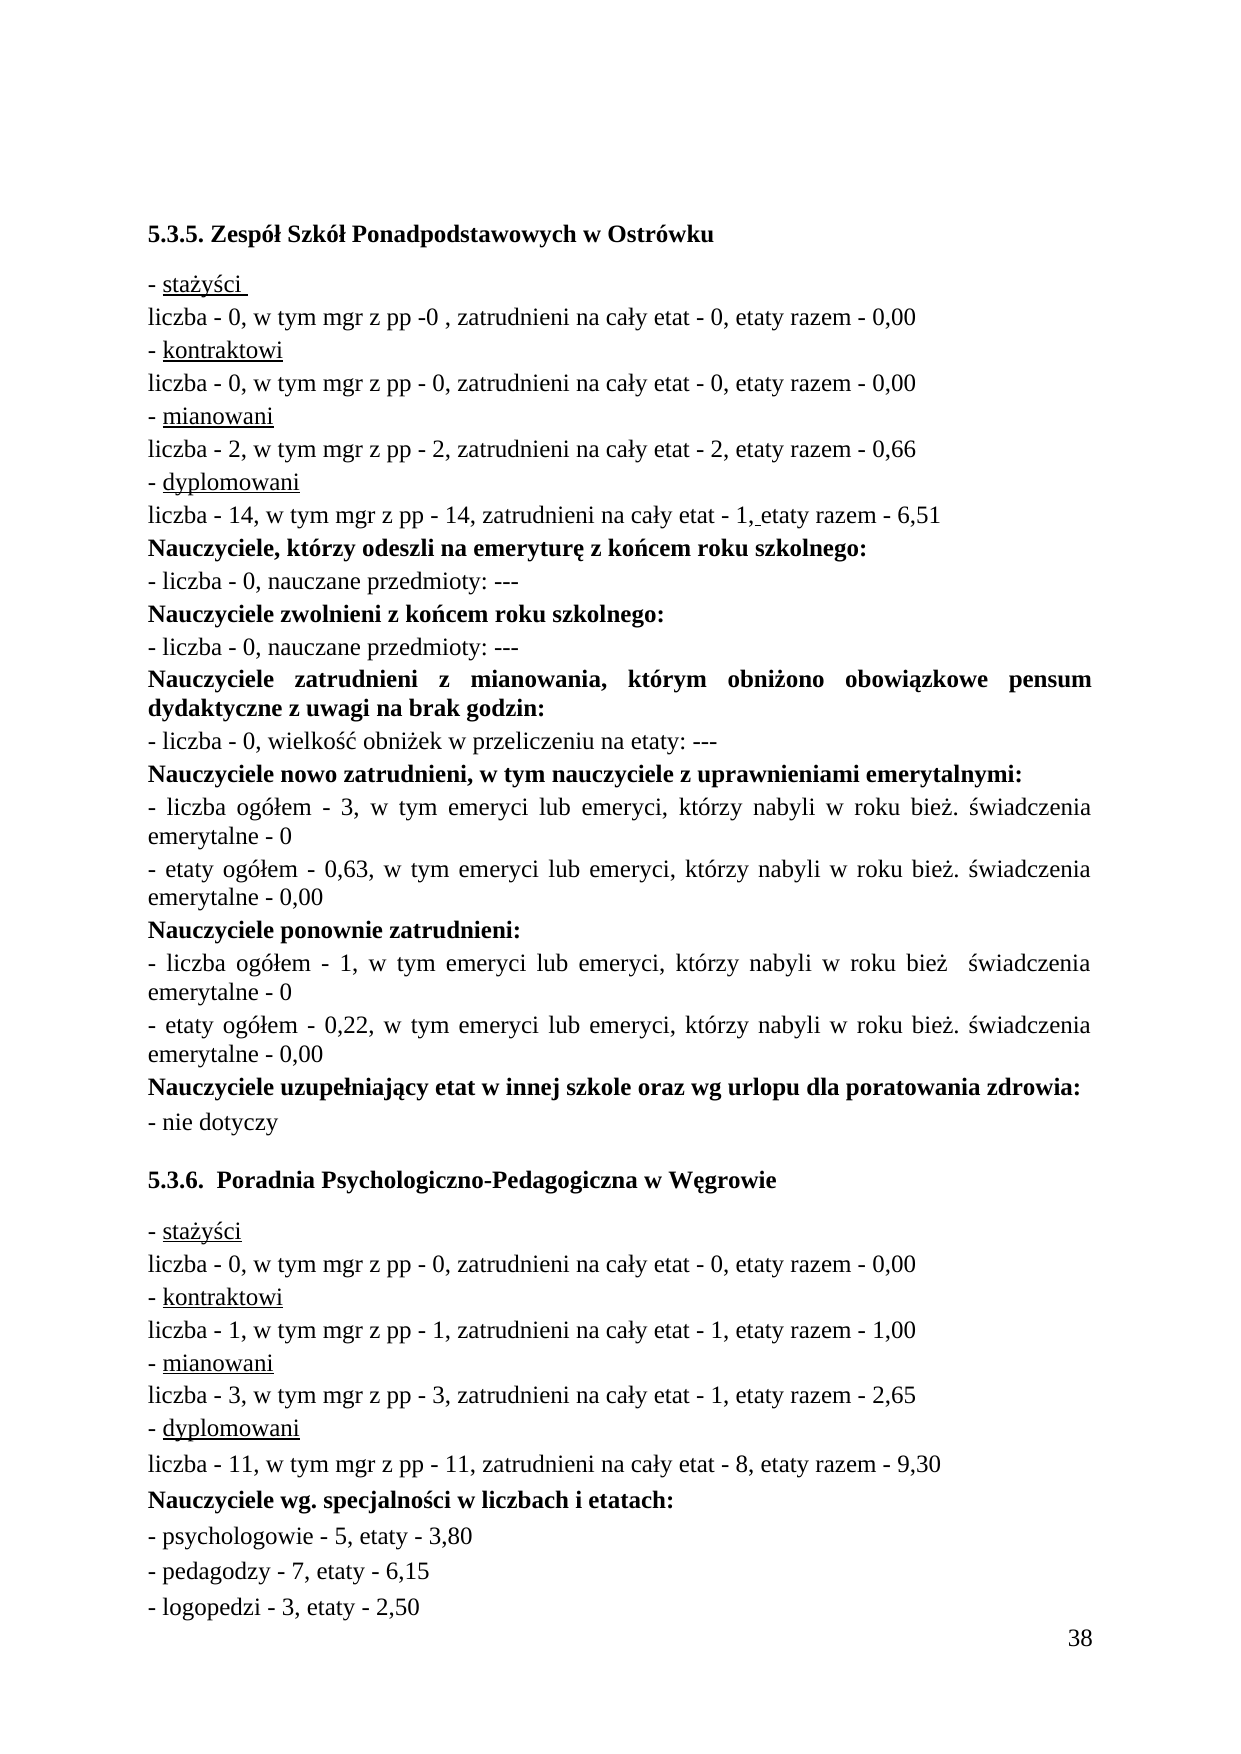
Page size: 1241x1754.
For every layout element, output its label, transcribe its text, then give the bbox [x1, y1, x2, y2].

text - etaty ogółem - 0,63, w tym emeryci lub emeryci, którzy nabyli w roku bież. świadczenia emerytalne - 0,00 [148, 854, 1093, 911]
text - liczba ogółem - 1, w tym emeryci lub emeryci, którzy nabyli w roku bież świadczenia emerytalne - 0 [148, 948, 1093, 1006]
text liczba - 2, w tym mgr z pp - 2, zatrudnieni na cały etat - 2, etaty razem - 0,66 [148, 434, 1093, 463]
text - stażyści [148, 269, 1093, 298]
text - pedagodzy - 7, etaty - 6,15 [148, 1556, 1093, 1585]
text - stażyści [148, 1216, 1093, 1245]
text - dyplomowani [148, 467, 1093, 496]
text - kontraktowi [148, 1282, 1093, 1311]
text Nauczyciele zatrudnieni z mianowania, którym obniżono obowiązkowe pensum dydaktyczne z uwagi na brak godzin: [148, 664, 1093, 722]
text - mianowani [148, 1348, 1093, 1376]
text - liczba - 0, nauczane przedmioty: --- [148, 566, 1093, 594]
text 5.3.6. Poradnia Psychologiczno-Pedagogiczna w Węgrowie [148, 1166, 1093, 1194]
text liczba - 11, w tym mgr z pp - 11, zatrudnieni na cały etat - 8, etaty razem - 9,30 [148, 1449, 1093, 1478]
text - mianowani [148, 401, 1093, 430]
text Nauczyciele ponownie zatrudnieni: [148, 915, 1093, 944]
text liczba - 0, w tym mgr z pp -0 , zatrudnieni na cały etat - 0, etaty razem - 0,00 [148, 302, 1093, 331]
text Nauczyciele uzupełniający etat w innej szkole oraz wg urlopu dla poratowania zdrowia: [148, 1072, 1093, 1100]
text - kontraktowi [148, 335, 1093, 364]
text Nauczyciele wg. specjalności w liczbach i etatach: [148, 1485, 1093, 1514]
text liczba - 3, w tym mgr z pp - 3, zatrudnieni na cały etat - 1, etaty razem - 2,65 [148, 1381, 1093, 1409]
text liczba - 1, w tym mgr z pp - 1, zatrudnieni na cały etat - 1, etaty razem - 1,00 [148, 1315, 1093, 1343]
text Nauczyciele nowo zatrudnieni, w tym nauczyciele z uprawnieniami emerytalnymi: [148, 759, 1093, 788]
text - liczba ogółem - 3, w tym emeryci lub emeryci, którzy nabyli w roku bież. świadczenia emerytalne - 0 [148, 792, 1093, 849]
text - etaty ogółem - 0,22, w tym emeryci lub emeryci, którzy nabyli w roku bież. świadczenia emerytalne - 0,00 [148, 1010, 1093, 1067]
text Nauczyciele, którzy odeszli na emeryturę z końcem roku szkolnego: [148, 533, 1093, 562]
text liczba - 0, w tym mgr z pp - 0, zatrudnieni na cały etat - 0, etaty razem - 0,00 [148, 1249, 1093, 1278]
text - liczba - 0, wielkość obniżek w przeliczeniu na etaty: --- [148, 726, 1093, 755]
text - logopedzi - 3, etaty - 2,50 [148, 1592, 1093, 1621]
text - dyplomowani [148, 1413, 1093, 1442]
text 5.3.5. Zespół Szkół Ponadpodstawowych w Ostrówku [148, 219, 1093, 248]
text - liczba - 0, nauczane przedmioty: --- [148, 632, 1093, 660]
text - psychologowie - 5, etaty - 3,80 [148, 1521, 1093, 1549]
text liczba - 0, w tym mgr z pp - 0, zatrudnieni na cały etat - 0, etaty razem - 0,00 [148, 368, 1093, 397]
text - nie dotyczy [148, 1107, 1093, 1136]
text liczba - 14, w tym mgr z pp - 14, zatrudnieni na cały etat - 1, etaty razem - 6,51 [148, 500, 1093, 529]
text Nauczyciele zwolnieni z końcem roku szkolnego: [148, 599, 1093, 627]
